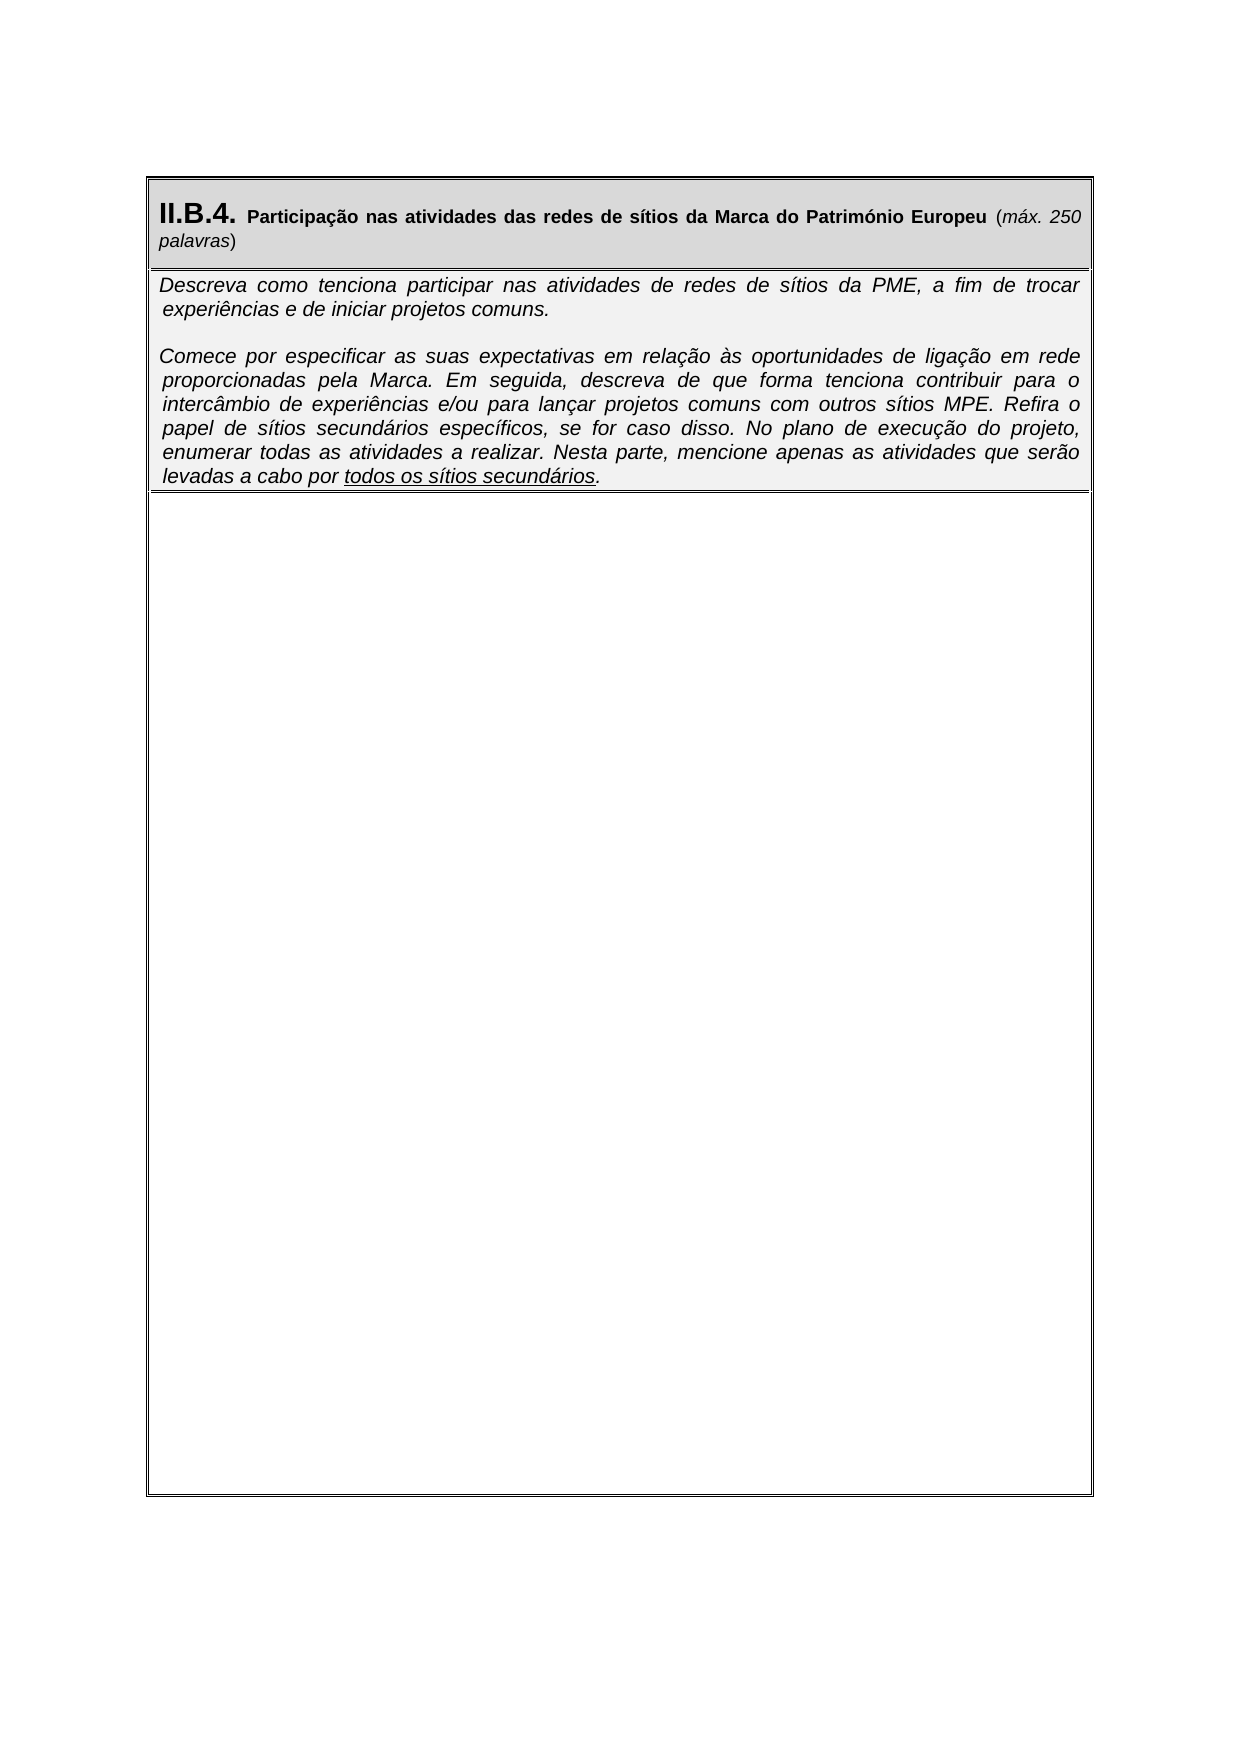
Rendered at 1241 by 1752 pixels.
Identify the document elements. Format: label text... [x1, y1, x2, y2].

table_cell Descreva como tenciona participar nas atividades de redes de sítios da PME, a fim de trocar experiências e de iniciar projetos comuns. Comece por especificar as suas expectativas em relação às oportunidades de ligação em rede proporcionadas pela Marca. Em seguida, descreva de que forma tenciona contribuir para o intercâmbio de experiências e/ou para lançar projetos comuns com outros sítios MPE. Refira o papel de sítios secundários específicos, se for caso disso. No plano de execução do projeto, enumerar todas as atividades a realizar. Nesta parte, mencione apenas as atividades que serão levadas a cabo por todos os sítios secundários. [149, 268, 1091, 490]
table_header II.B.4. Participação nas atividades das redes de sítios da Marca do Património Europeu (máx. 250 palavras) [149, 180, 1091, 268]
table_cell [148, 490, 1092, 1494]
